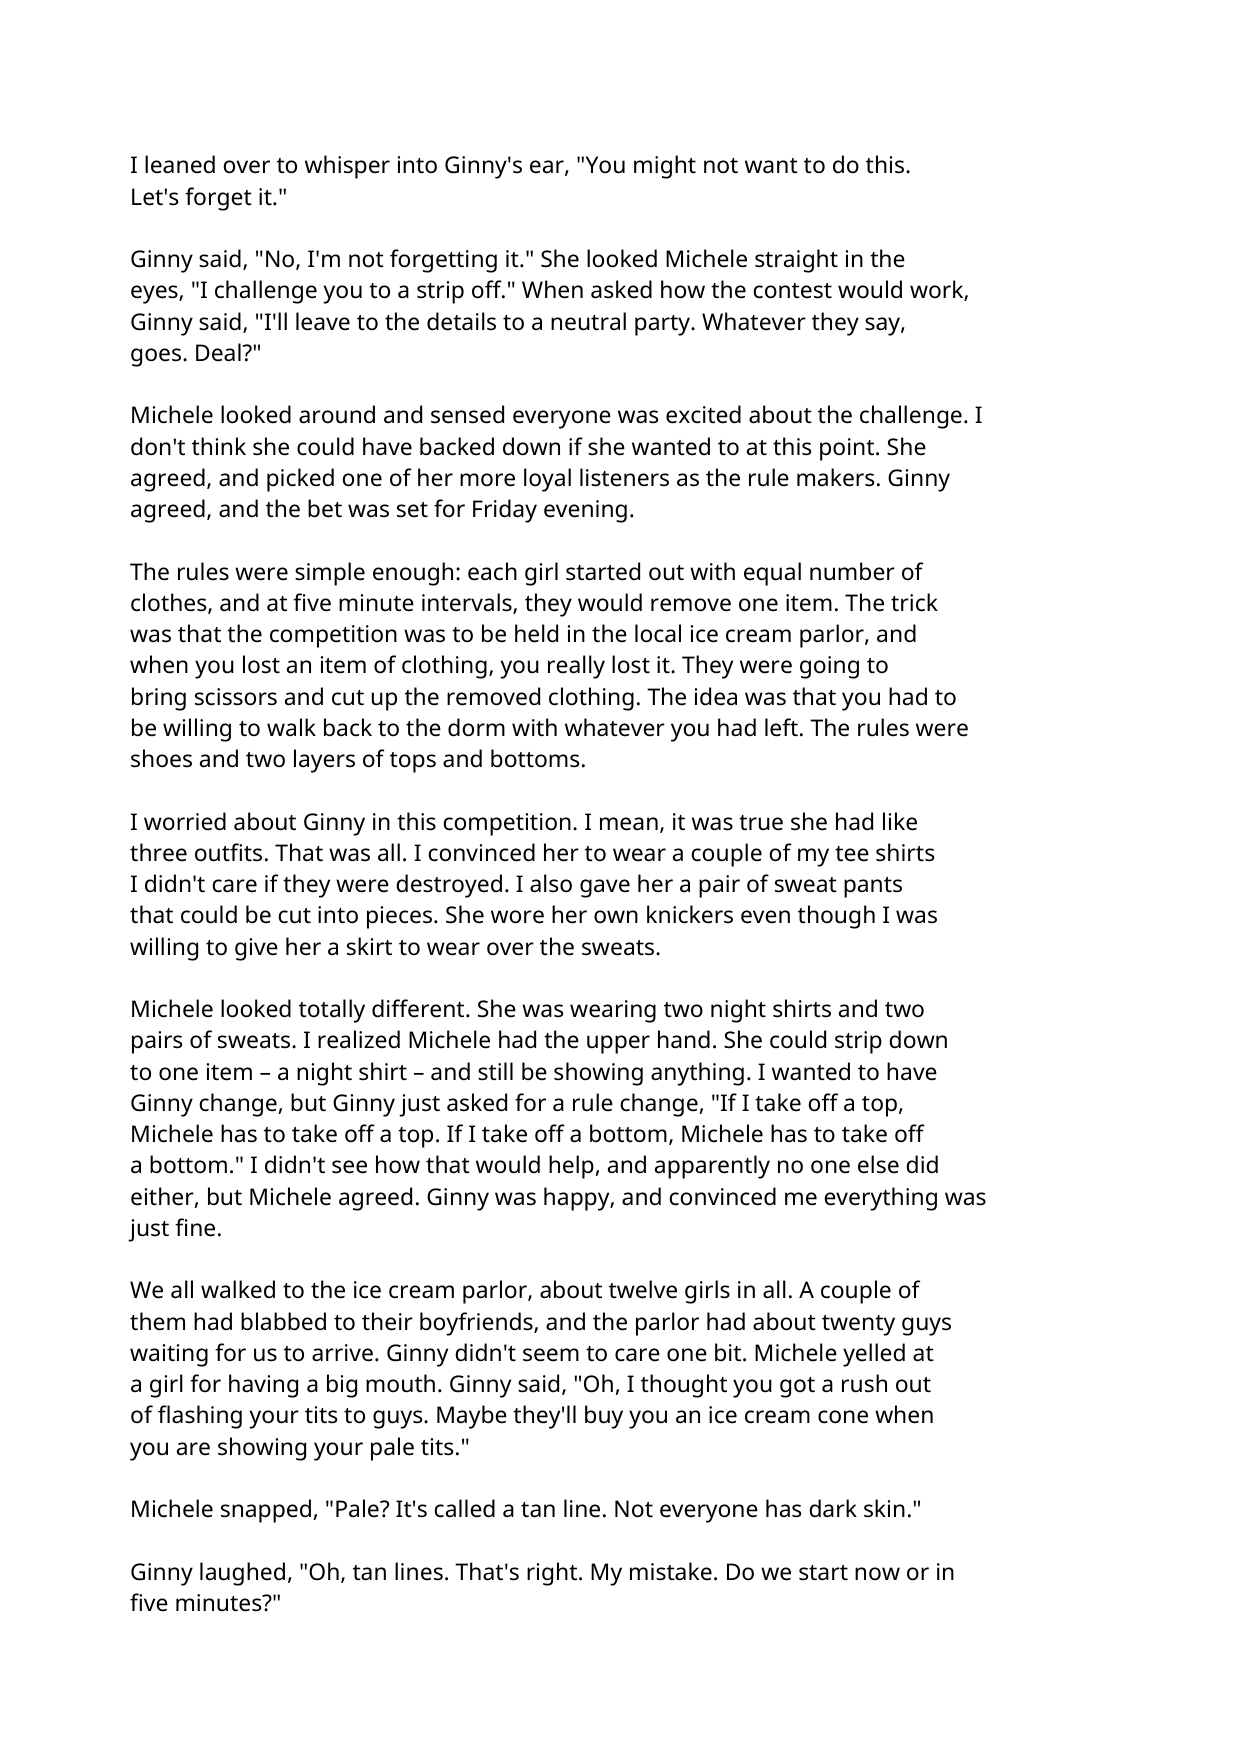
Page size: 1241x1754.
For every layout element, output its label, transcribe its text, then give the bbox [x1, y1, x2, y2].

text Ginny said, "I'll leave to the details to a neutral party. Whatever they say, [118, 306, 1122, 337]
text don't think she could have backed down if she wanted to at this point. She [118, 431, 1122, 462]
text clothes, and at five minute intervals, they would remove one item. The trick [118, 587, 1122, 618]
text I didn't care if they were destroyed. I also gave her a pair of sweat pants [118, 868, 1122, 899]
text pairs of sweats. I realized Michele had the upper hand. She could strip down [118, 1024, 1122, 1056]
text eyes, "I challenge you to a strip off." When asked how the contest would work, [118, 274, 1122, 306]
text a girl for having a big mouth. Ginny said, "Oh, I thought you got a rush out [118, 1368, 1122, 1399]
text of flashing your tits to guys. Maybe they'll buy you an ice cream cone when [118, 1399, 1122, 1431]
text them had blabbed to their boyfriends, and the parlor had about twenty guys [118, 1306, 1122, 1337]
text five minutes?" [118, 1587, 1122, 1618]
text Ginny laughed, "Oh, tan lines. That's right. My mistake. Do we start now or in [118, 1556, 1122, 1587]
text Michele snapped, "Pale? It's called a tan line. Not everyone has dark skin." [118, 1493, 1122, 1524]
text agreed, and picked one of her more loyal listeners as the rule makers. Ginny [118, 462, 1122, 493]
text Michele looked around and sensed everyone was excited about the challenge. I [118, 399, 1122, 431]
text Ginny change, but Ginny just asked for a rule change, "If I take off a top, [118, 1087, 1122, 1118]
text to one item – a night shirt – and still be showing anything. I wanted to have [118, 1056, 1122, 1087]
text Michele looked totally different. She was wearing two night shirts and two [118, 993, 1122, 1024]
text be willing to walk back to the dorm with whatever you had left. The rules were [118, 712, 1122, 743]
text waiting for us to arrive. Ginny didn't seem to care one bit. Michele yelled at [118, 1337, 1122, 1368]
text a bottom." I didn't see how that would help, and apparently no one else did [118, 1149, 1122, 1181]
text I leaned over to whisper into Ginny's ear, "You might not want to do this. [118, 149, 1122, 181]
text We all walked to the ice cream parlor, about twelve girls in all. A couple of [118, 1274, 1122, 1306]
text willing to give her a skirt to wear over the sweats. [118, 931, 1122, 962]
text that could be cut into pieces. She wore her own knickers even though I was [118, 899, 1122, 931]
text Ginny said, "No, I'm not forgetting it." She looked Michele straight in the [118, 243, 1122, 274]
text Michele has to take off a top. If I take off a bottom, Michele has to take off [118, 1118, 1122, 1149]
text shoes and two layers of tops and bottoms. [118, 743, 1122, 774]
text agreed, and the bet was set for Friday evening. [118, 493, 1122, 524]
text when you lost an item of clothing, you really lost it. They were going to [118, 649, 1122, 681]
text bring scissors and cut up the removed clothing. The idea was that you had to [118, 681, 1122, 712]
text The rules were simple enough: each girl started out with equal number of [118, 556, 1122, 587]
text three outfits. That was all. I convinced her to wear a couple of my tee shirts [118, 837, 1122, 868]
text goes. Deal?" [118, 337, 1122, 368]
text Let's forget it." [118, 181, 1122, 212]
text was that the competition was to be held in the local ice cream parlor, and [118, 618, 1122, 649]
text you are showing your pale tits." [118, 1431, 1122, 1462]
text just fine. [118, 1212, 1122, 1243]
text I worried about Ginny in this competition. I mean, it was true she had like [118, 806, 1122, 837]
text either, but Michele agreed. Ginny was happy, and convinced me everything was [118, 1181, 1122, 1212]
